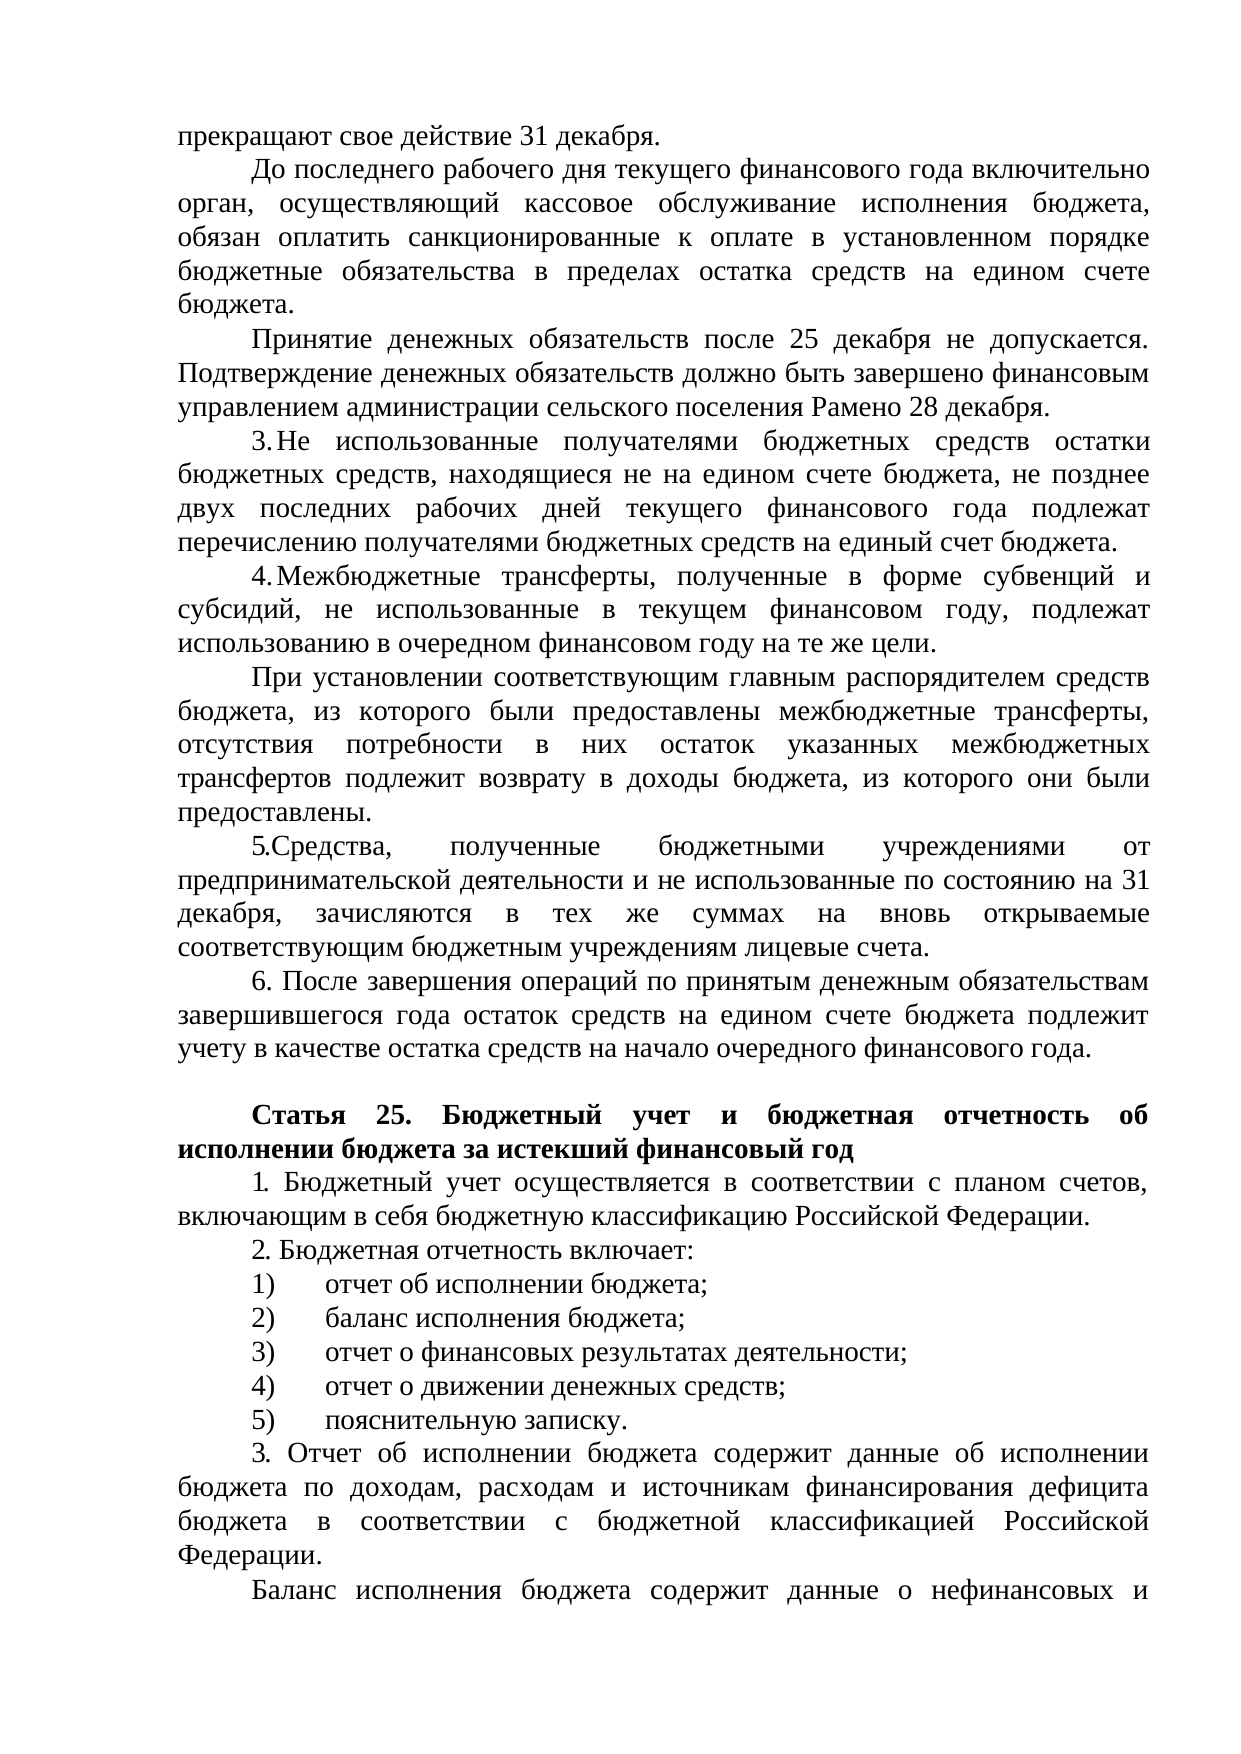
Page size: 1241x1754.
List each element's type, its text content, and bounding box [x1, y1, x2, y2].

list отчет об исполнении бюджета; [177, 1267, 1152, 1301]
text 2. Бюджетная отчетность включает: [177, 1232, 1152, 1266]
text 6. После завершения операций по принятым денежным обязательствам завершившегося года остаток средств на едином счете бюджета подлежит учету в качестве остатка средств на начало очередного финансового года. [177, 963, 1149, 1065]
text Статья 25. Бюджетный учет и бюджетная отчетность об исполнении бюджета за истекший финансовый год [177, 1097, 1148, 1165]
text 1. Бюджетный учет осуществляется в соответствии с планом счетов, включающим в себя бюджетную классификацию Российской Федерации. [177, 1165, 1148, 1232]
list баланс исполнения бюджета; [177, 1301, 1152, 1334]
list Межбюджетные трансферты, полученные в форме субвенций и субсидий, не использованные в текущем финансовом году, подлежат использованию в очередном финансовом году на те же цели. [177, 558, 1151, 659]
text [177, 1572, 1149, 1606]
text До последнего рабочего дня текущего финансового года включительно орган, осуществляющий кассовое обслуживание исполнения бюджета, обязан оплатить санкционированные к оплате в установленном порядке бюджетные обязательства в пределах остатка средств на едином счете бюджета. [177, 152, 1151, 321]
list отчет о финансовых результатах деятельности; [177, 1335, 1152, 1368]
list Не использованные получателями бюджетных средств остатки бюджетных средств, находящиеся не на едином счете бюджета, не позднее двух последних рабочих дней текущего финансового года подлежат перечислению получателями бюджетных средств на единый счет бюджета. [177, 423, 1151, 558]
text 3. Отчет об исполнении бюджета содержит данные об исполнении бюджета по доходам, расходам и источникам финансирования дефицита бюджета в соответствии с бюджетной классификацией Российской Федерации. [177, 1436, 1150, 1571]
list отчет о движении денежных средств; [177, 1368, 1152, 1402]
list пояснительную записку. [177, 1402, 1152, 1436]
text Принятие денежных обязательств после 25 декабря не допускается. Подтверждение денежных обязательств должно быть завершено финансовым управлением администрации сельского поселения Рамено 28 декабря. [177, 322, 1150, 423]
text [177, 118, 1151, 152]
text 5.Средства, полученные бюджетными учреждениями от предпринимательской деятельности и не использованные по состоянию на 31 декабря, зачисляются в тех же суммах на вновь открываемые соответствующим бюджетным учреждениям лицевые счета. [177, 828, 1151, 963]
text При установлении соответствующим главным распорядителем средств бюджета, из которого были предоставлены межбюджетные трансферты, отсутствия потребности в них остаток указанных межбюджетных трансфертов подлежит возврату в доходы бюджета, из которого они были предоставлены. [177, 659, 1150, 828]
